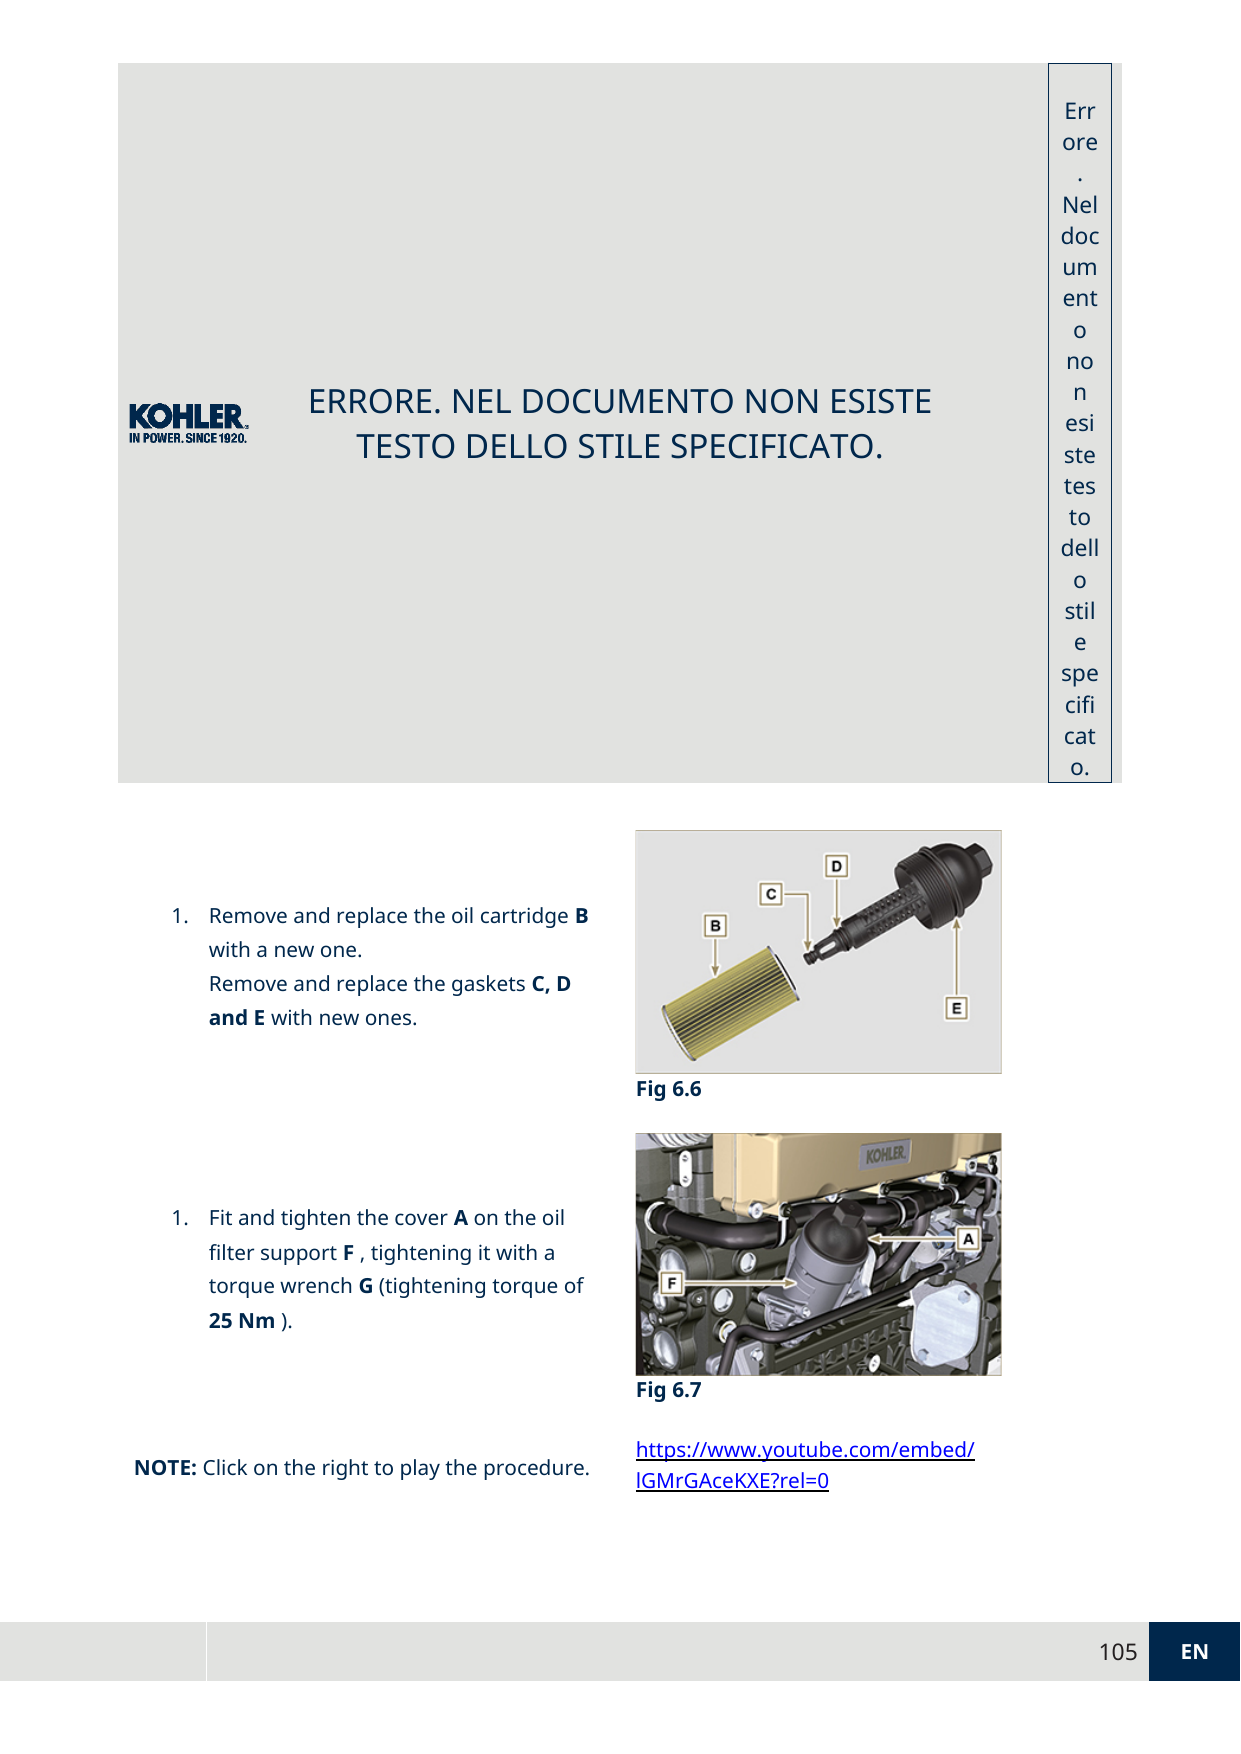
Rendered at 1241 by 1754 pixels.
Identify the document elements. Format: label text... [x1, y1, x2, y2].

table_cell https://www.youtube.com/embed/lGMrGAceKXE?rel=0 [620, 1420, 1122, 1512]
table_cell Fig 6.7 [620, 1118, 1122, 1419]
picture [635, 1133, 1002, 1376]
picture [635, 830, 1002, 1074]
table_cell Remove and replace the oil cartridge B with a new one. Remove and replace the gaskets C, D and E with new ones. [118, 815, 620, 1118]
table_cell Fig 6.6 [620, 815, 1122, 1118]
picture [129, 403, 249, 443]
table_cell NOTE: Click on the right to play the procedure. [118, 1420, 620, 1512]
table_cell Fit and tighten the cover A on the oil filter support F , tightening it with a torque wrench G (tightening torque of 25 Nm ). [118, 1118, 620, 1419]
